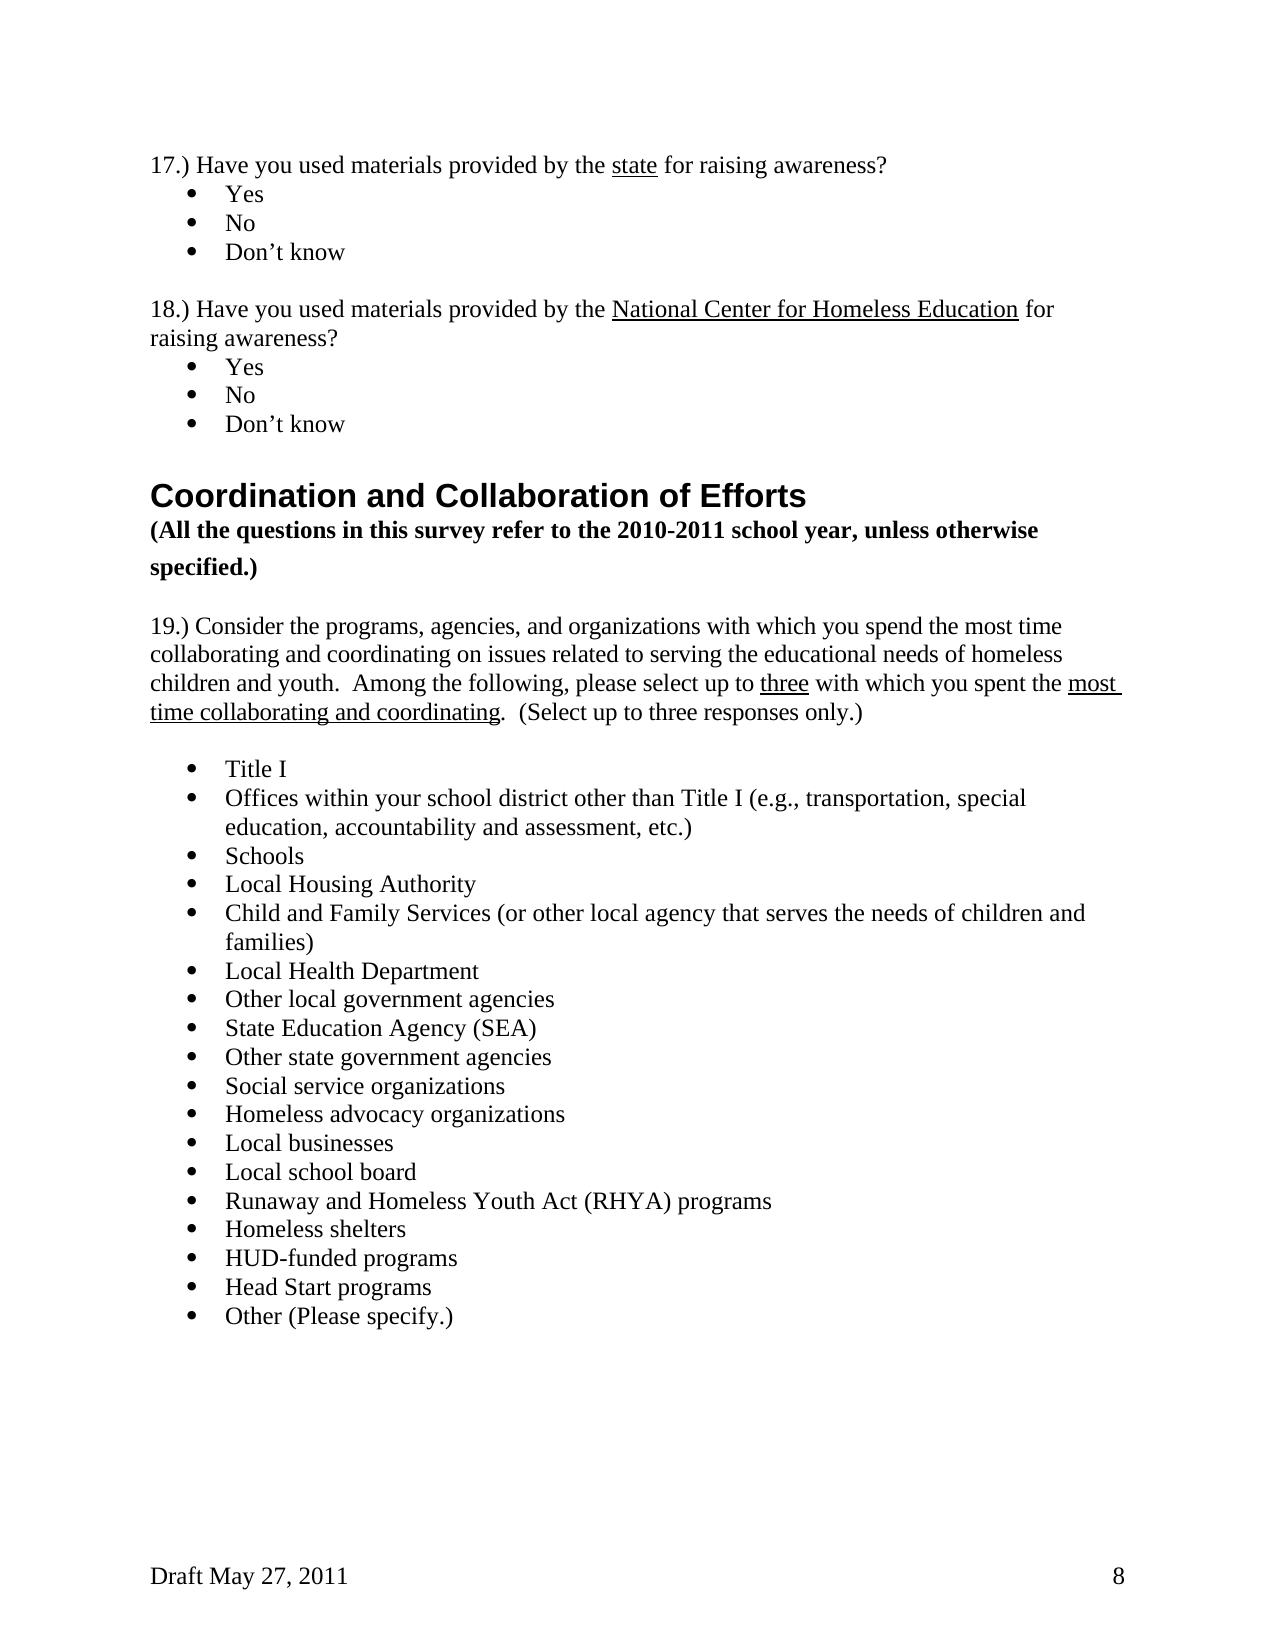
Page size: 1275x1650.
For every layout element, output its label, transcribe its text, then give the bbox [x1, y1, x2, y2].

list Yes [187, 352, 1125, 381]
text Coordination and Collaboration of Efforts [150, 477, 1125, 515]
list Local businesses [187, 1128, 1125, 1157]
list Title I [187, 754, 1125, 783]
list Homeless shelters [187, 1214, 1125, 1243]
text (All the questions in this survey refer to the 2010-2011 school year, unless otherwise specified.) [150, 515, 1125, 582]
list Don’t know [187, 409, 1125, 438]
list Local school board [187, 1157, 1125, 1186]
text 17.) Have you used materials provided by the state for raising awareness? [150, 151, 1125, 179]
list Child and Family Services (or other local agency that serves the needs of children and families) [187, 898, 1125, 956]
list Local Housing Authority [187, 869, 1125, 898]
list Other state government agencies [187, 1042, 1125, 1071]
list Head Start programs [187, 1272, 1125, 1301]
list HUD-funded programs [187, 1243, 1125, 1272]
list Runaway and Homeless Youth Act (RHYA) programs [187, 1186, 1125, 1214]
list Homeless advocacy organizations [187, 1099, 1125, 1128]
list Social service organizations [187, 1071, 1125, 1099]
list Other (Please specify.) [187, 1301, 1125, 1329]
list Other local government agencies [187, 984, 1125, 1013]
list Schools [187, 841, 1125, 869]
list Yes [187, 179, 1125, 208]
text 19.) Consider the programs, agencies, and organizations with which you spend the most time collaborating and coordinating on issues related to serving the educational needs of homeless children and youth. Among the following, please select up to three with which you spent the most time collaborating and coordinating. (Select up to three responses only.) [150, 611, 1125, 726]
text 18.) Have you used materials provided by the National Center for Homeless Education for raising awareness? [150, 294, 1125, 352]
list Offices within your school district other than Title I (e.g., transportation, special education, accountability and assessment, etc.) [187, 783, 1125, 841]
list Don’t know [187, 237, 1125, 266]
list No [187, 208, 1125, 237]
list No [187, 381, 1125, 409]
list Local Health Department [187, 956, 1125, 984]
list State Education Agency (SEA) [187, 1013, 1125, 1042]
